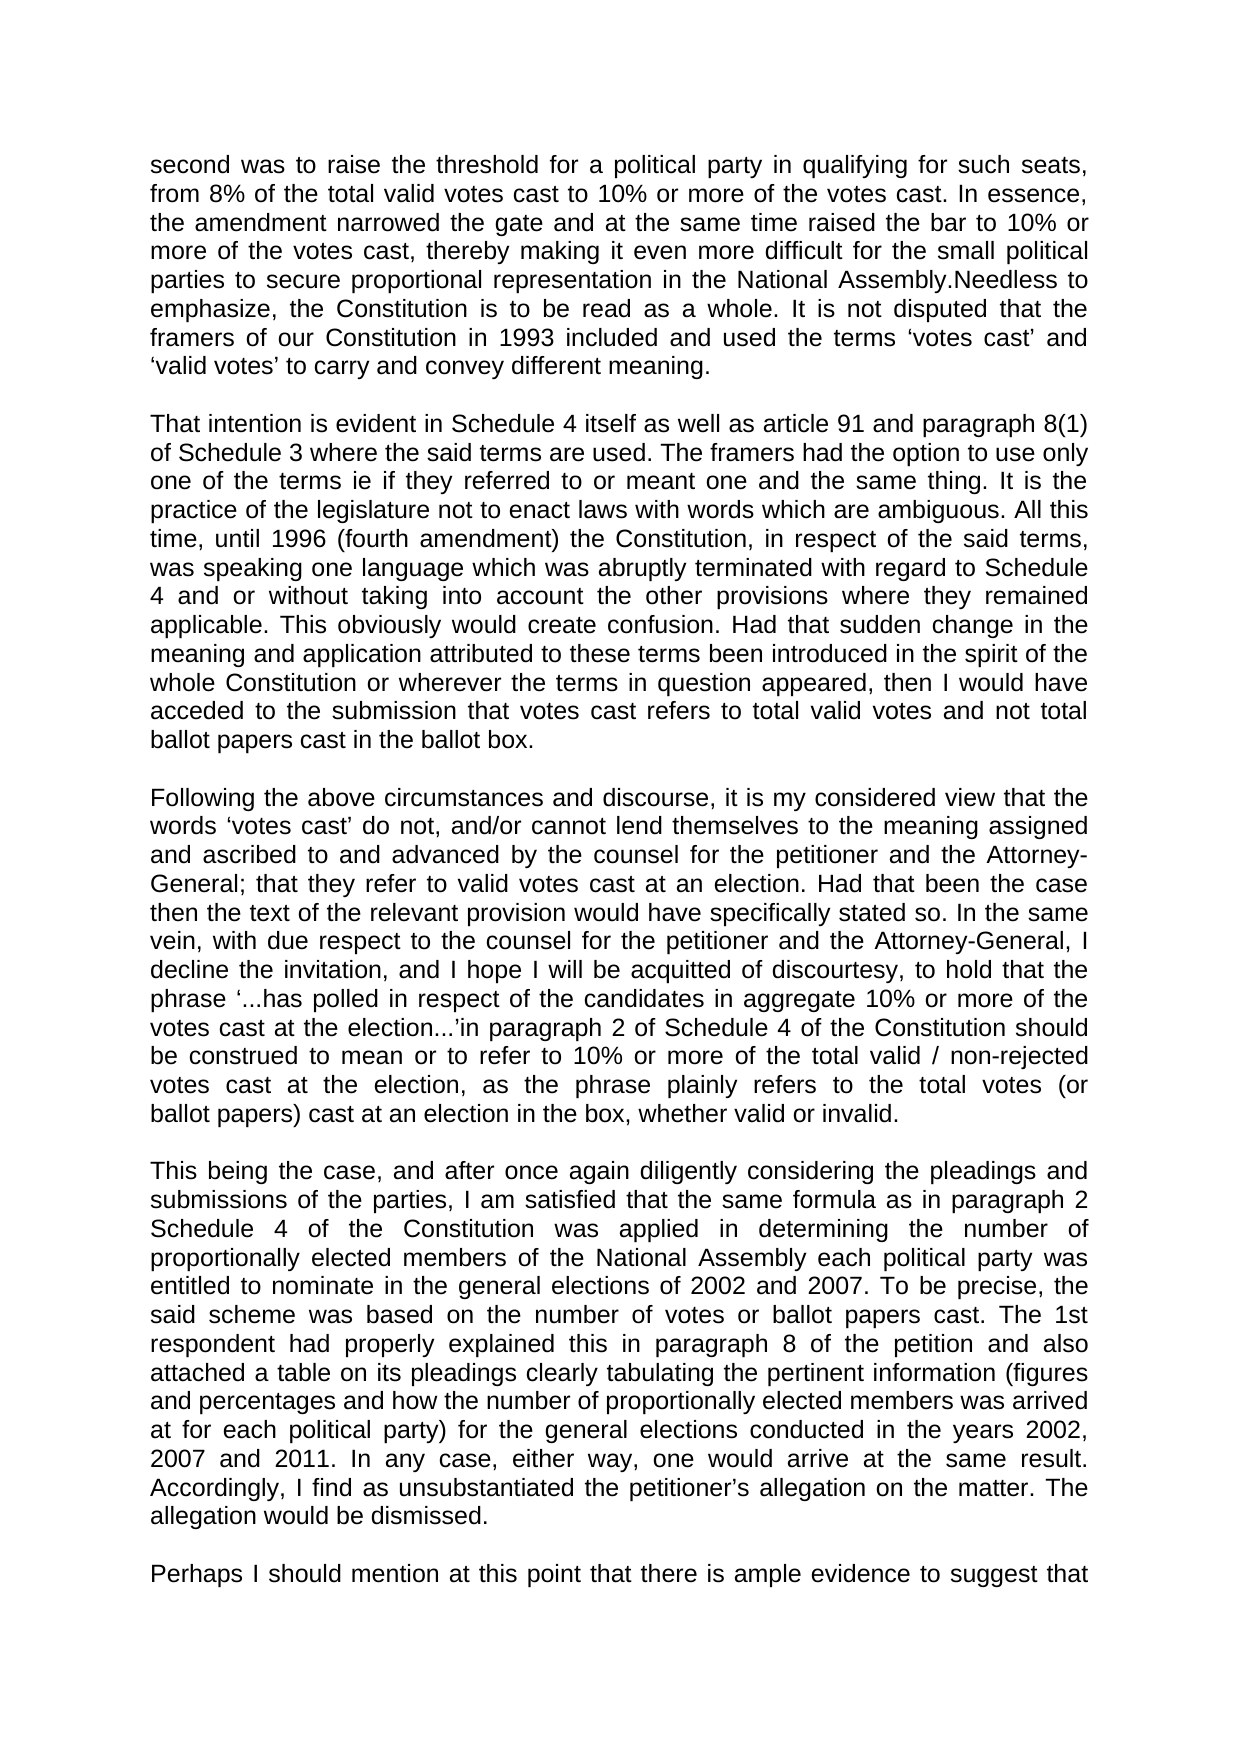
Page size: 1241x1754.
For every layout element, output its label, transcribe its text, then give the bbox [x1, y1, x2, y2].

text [150, 150, 1090, 380]
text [150, 1530, 1090, 1587]
text That intention is evident in Schedule 4 itself as well as article 91 and paragraph 8(1) of Schedule 3 where the said terms are used. The framers had the option to use only one of the terms ie if they referred to or meant one and the same thing. It is the practice of the legislature not to enact laws with words which are ambiguous. All this time, until 1996 (fourth amendment) the Constitution, in respect of the said terms, was speaking one language which was abruptly terminated with regard to Schedule 4 and or without taking into account the other provisions where they remained applicable. This obviously would create confusion. Had that sudden change in the meaning and application attributed to these terms been introduced in the spirit of the whole Constitution or wherever the terms in question appeared, then I would have acceded to the submission that votes cast refers to total valid votes and not total ballot papers cast in the ballot box. [150, 380, 1090, 754]
text Following the above circumstances and discourse, it is my considered view that the words ‘votes cast’ do not, and/or cannot lend themselves to the meaning assigned and ascribed to and advanced by the counsel for the petitioner and the Attorney-General; that they refer to valid votes cast at an election. Had that been the case then the text of the relevant provision would have specifically stated so. In the same vein, with due respect to the counsel for the petitioner and the Attorney-General, I decline the invitation, and I hope I will be acquitted of discourtesy, to hold that the phrase ‘...has polled in respect of the candidates in aggregate 10% or more of the votes cast at the election...’in paragraph 2 of Schedule 4 of the Constitution should be construed to mean or to refer to 10% or more of the total valid / non-rejected votes cast at the election, as the phrase plainly refers to the total votes (or ballot papers) cast at an election in the box, whether valid or invalid. [150, 782, 1090, 1127]
text This being the case, and after once again diligently considering the pleadings and submissions of the parties, I am satisfied that the same formula as in paragraph 2 Schedule 4 of the Constitution was applied in determining the number of proportionally elected members of the National Assembly each political party was entitled to nominate in the general elections of 2002 and 2007. To be precise, the said scheme was based on the number of votes or ballot papers cast. The 1st respondent had properly explained this in paragraph 8 of the petition and also attached a table on its pleadings clearly tabulating the pertinent information (figures and percentages and how the number of proportionally elected members was arrived at for each political party) for the general elections conducted in the years 2002, 2007 and 2011. In any case, either way, one would arrive at the same result. Accordingly, I find as unsubstantiated the petitioner’s allegation on the matter. The allegation would be dismissed. [150, 1127, 1090, 1530]
